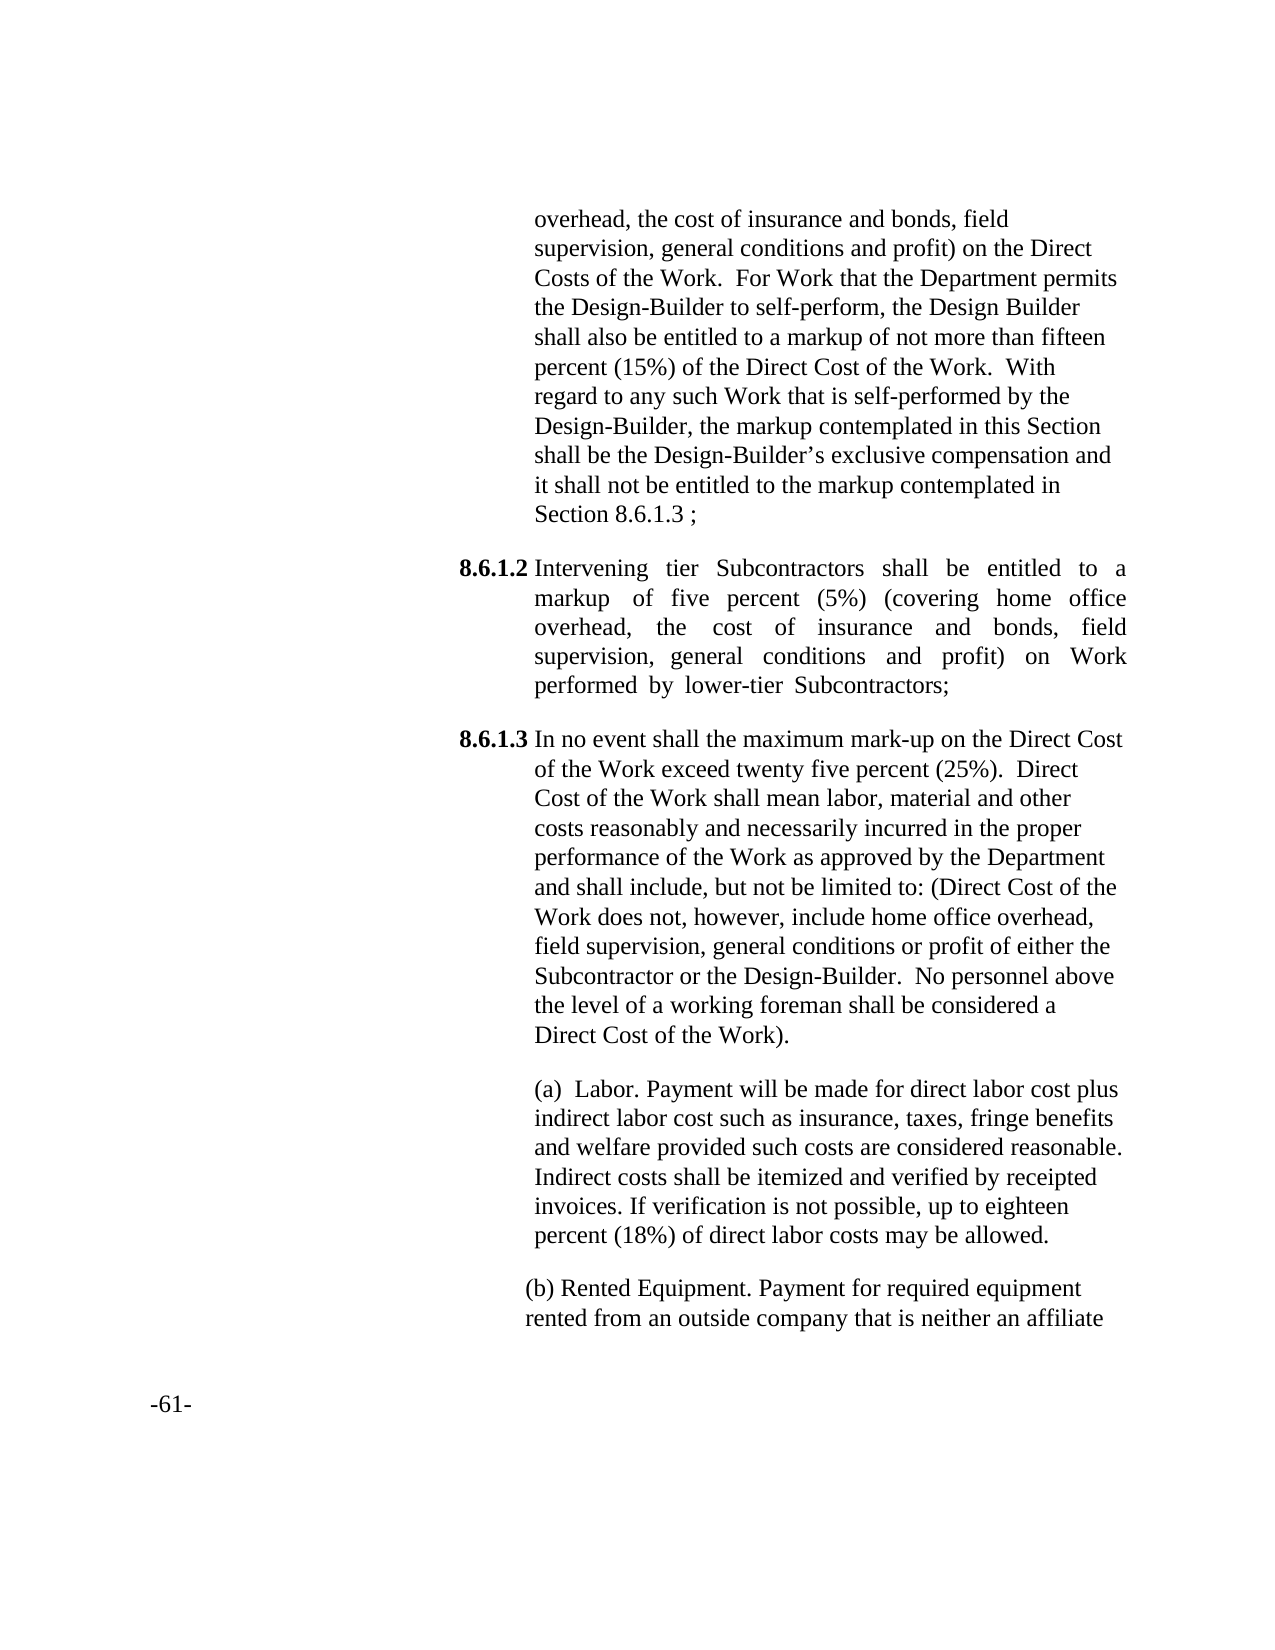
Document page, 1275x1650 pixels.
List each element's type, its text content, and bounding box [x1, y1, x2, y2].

list In no event shall the maximum mark-up on the Direct Cost of the Work exceed twenty five percent (25%). Direct Cost of the Work shall mean labor, material and other costs reasonably and necessarily incurred in the proper performance of the Work as approved by the Department and shall include, but not be limited to: (Direct Cost of the Work does not, however, include home office overhead, field supervision, general conditions or profit of either the Subcontractor or the Design-Builder. No personnel above the level of a working foreman shall be considered a Direct Cost of the Work). [459, 724, 1124, 1049]
list Intervening tier Subcontractors shall be entitled to a markup of five percent (5%) (covering home office overhead, the cost of insurance and bonds, field supervision, general conditions and profit) on Work performed by lower-tier Subcontractors; [459, 553, 1127, 699]
list Rented Equipment. Payment for required equipment rented from an outside company that is neither an affiliate [525, 1273, 1104, 1332]
list Labor. Payment will be made for direct labor cost plus indirect labor cost such as insurance, taxes, fringe benefits and welfare provided such costs are considered reasonable. Indirect costs shall be itemized and verified by receipted invoices. If verification is not possible, up to eighteen percent (18%) of direct labor costs may be allowed. [534, 1074, 1126, 1249]
text overhead, the cost of insurance and bonds, field supervision, general conditions and profit) on the Direct Costs of the Work. For Work that the Department permits the Design-Builder to self-perform, the Design Builder shall also be entitled to a markup of not more than fifteen percent (15%) of the Direct Cost of the Work. With regard to any such Work that is self-performed by the Design-Builder, the markup contemplated in this Section shall be the Design-Builder’s exclusive compensation and it shall not be entitled to the markup contemplated in Section 8.6.1.3 ; [534, 204, 1119, 528]
